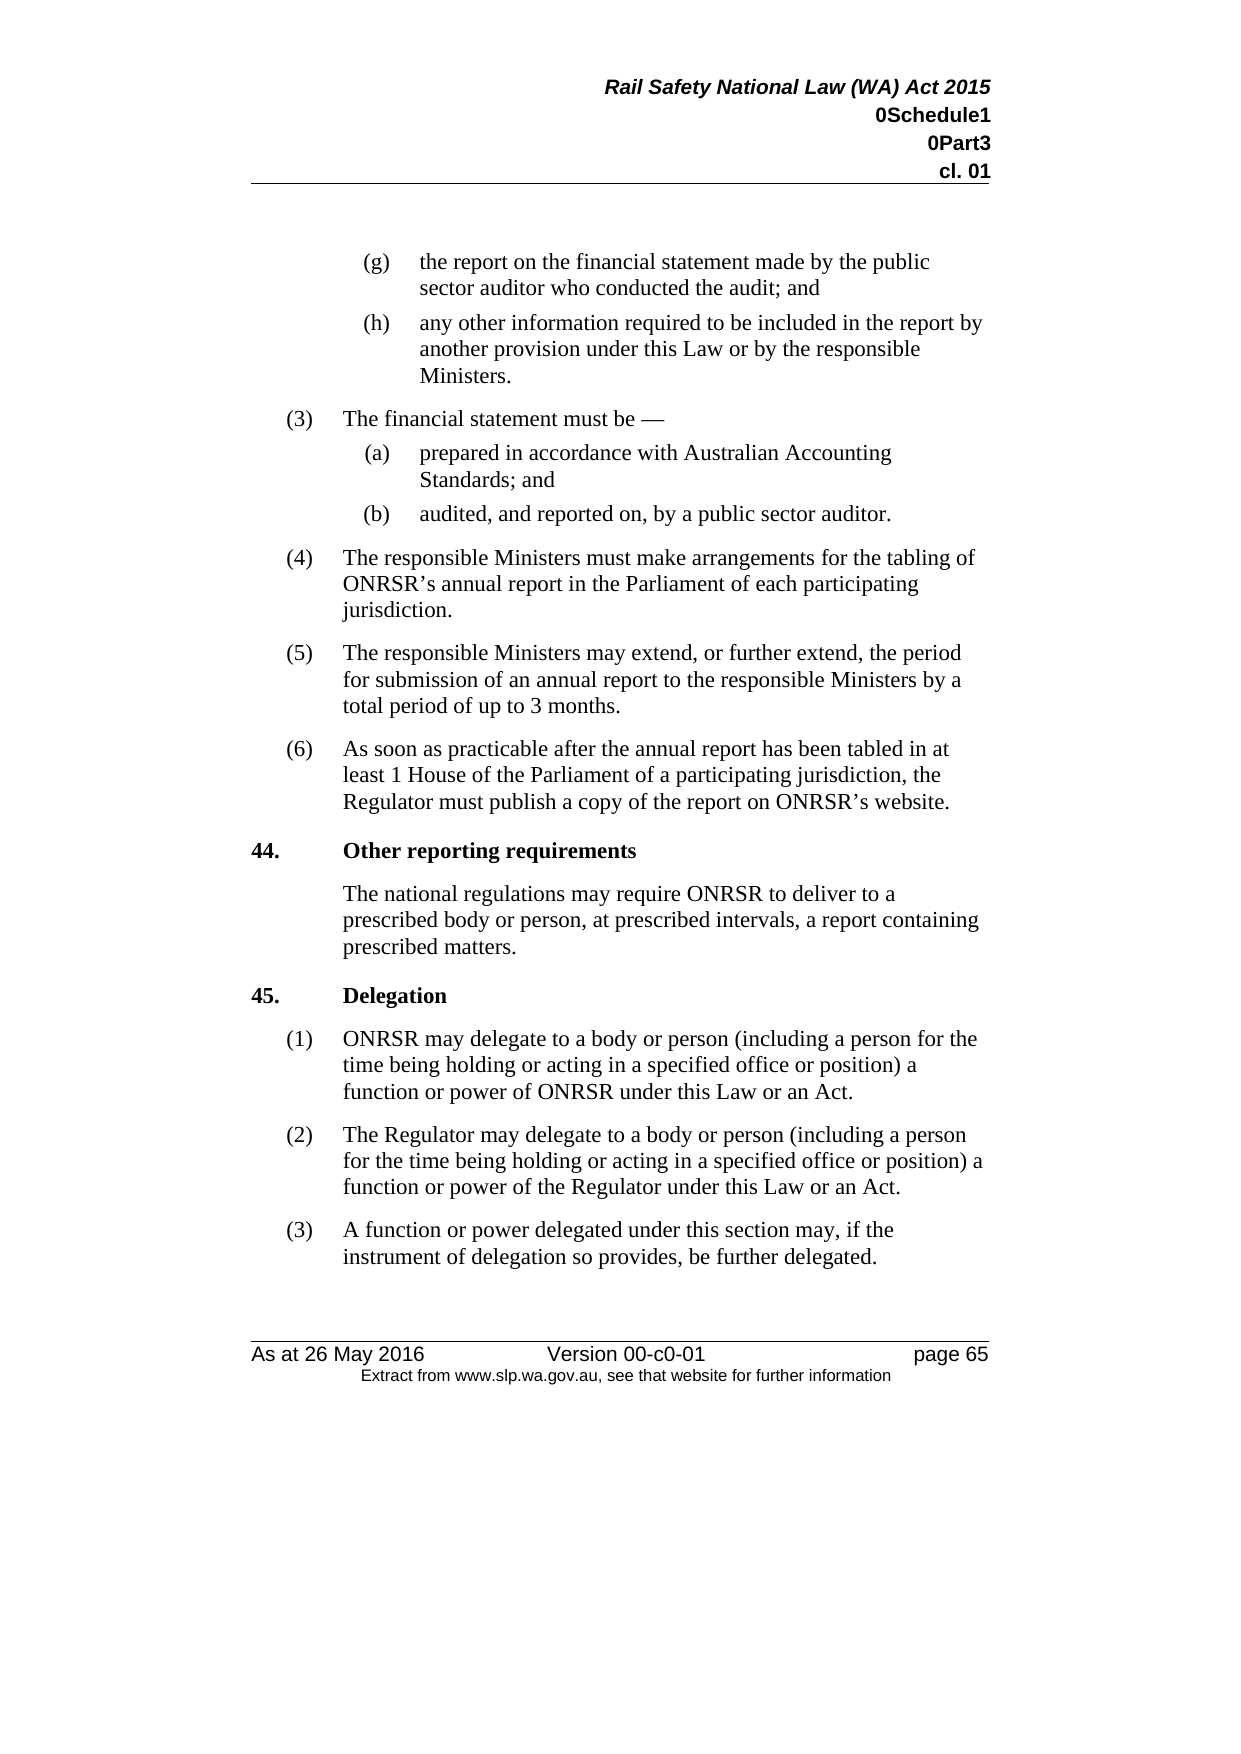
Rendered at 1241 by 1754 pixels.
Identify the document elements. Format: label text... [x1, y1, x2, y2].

subtitle 45. Delegation [251, 982, 989, 1008]
text (4) The responsible Ministers must make arrangements for the tabling of ONRSR’s annual report in the Parliament of each participating jurisdiction. [251, 543, 989, 623]
text (2) The Regulator may delegate to a body or person (including a person for the time being holding or acting in a specified office or position) a function or power of the Regulator under this Law or an Act. [251, 1121, 989, 1200]
text (3) The financial statement must be — [251, 405, 989, 431]
text (5) The responsible Ministers may extend, or further extend, the period for submission of an annual report to the responsible Ministers by a total period of up to 3 months. [251, 639, 989, 718]
text The national regulations may require ONRSR to deliver to a prescribed body or person, at prescribed intervals, a report containing prescribed matters. [251, 880, 989, 959]
text (g) the report on the financial statement made by the public sector auditor who conducted the audit; and [251, 248, 989, 301]
text (h) any other information required to be included in the report by another provision under this Law or by the responsible Ministers. [251, 309, 989, 388]
subtitle 44. Other reporting requirements [251, 837, 989, 863]
text (a) prepared in accordance with Australian Accounting Standards; and [251, 439, 989, 492]
text (6) As soon as practicable after the annual report has been tabled in at least 1 House of the Parliament of a participating jurisdiction, the Regulator must publish a copy of the report on ONRSR’s website. [251, 735, 989, 814]
text (b) audited, and reported on, by a public sector auditor. [251, 501, 989, 527]
text (3) A function or power delegated under this section may, if the instrument of delegation so provides, be further delegated. [251, 1216, 989, 1269]
text (1) ONRSR may delegate to a body or person (including a person for the time being holding or acting in a specified office or position) a function or power of ONRSR under this Law or an Act. [251, 1025, 989, 1104]
